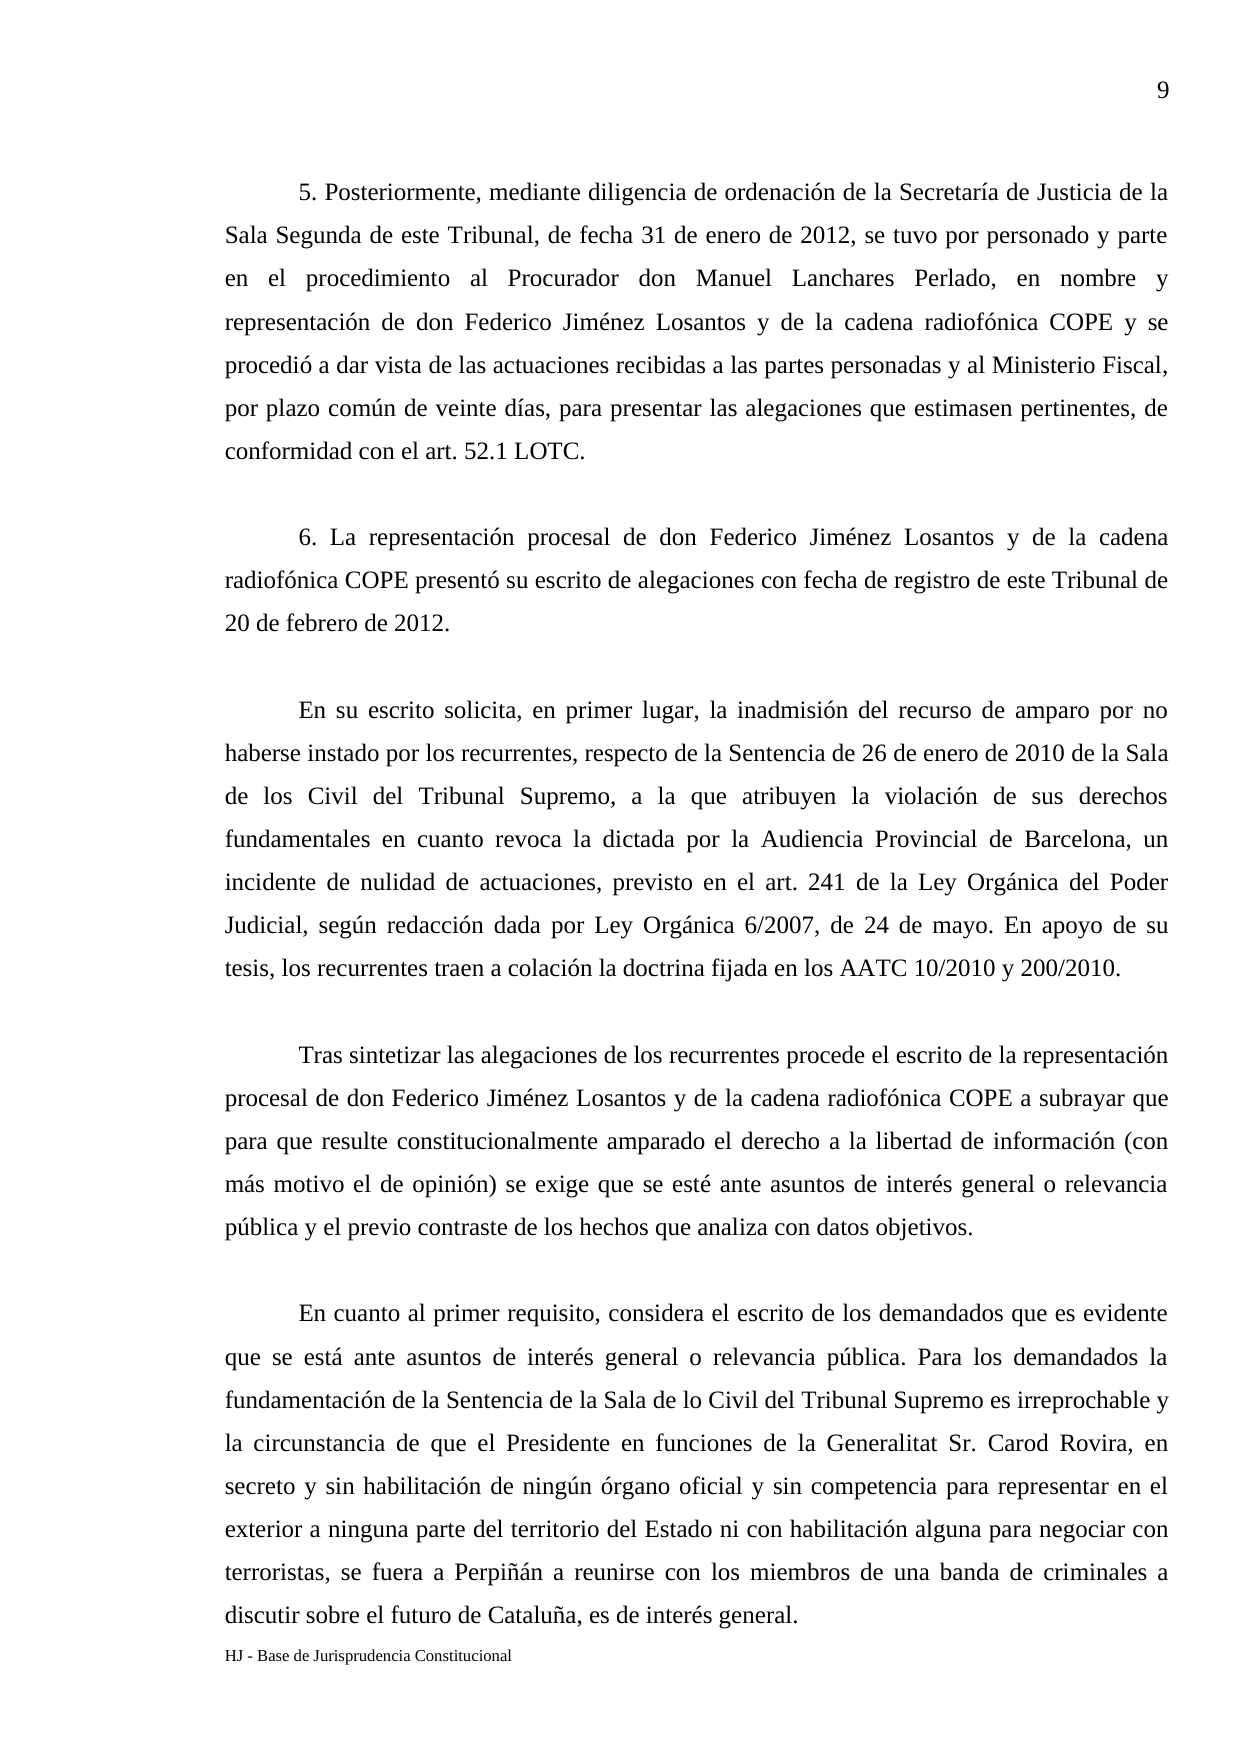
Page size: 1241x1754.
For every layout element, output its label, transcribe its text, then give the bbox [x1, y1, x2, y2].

text Tras sintetizar las alegaciones de los recurrentes procede el escrito de la representación procesal de don Federico Jiménez Losantos y de la cadena radiofónica COPE a subrayar que para que resulte constitucionalmente amparado el derecho a la libertad de información (con más motivo el de opinión) se exige que se esté ante asuntos de interés general o relevancia pública y el previo contraste de los hechos que analiza con datos objetivos. [224, 1040, 1169, 1241]
text 6. La representación procesal de don Federico Jiménez Losantos y de la cadena radiofónica COPE presentó su escrito de alegaciones con fecha de registro de este Tribunal de 20 de febrero de 2012. [224, 522, 1169, 637]
text 5. Posteriormente, mediante diligencia de ordenación de la Secretaría de Justicia de la Sala Segunda de este Tribunal, de fecha 31 de enero de 2012, se tuvo por personado y parte en el procedimiento al Procurador don Manuel Lanchares Perlado, en nombre y representación de don Federico Jiménez Losantos y de la cadena radiofónica COPE y se procedió a dar vista de las actuaciones recibidas a las partes personadas y al Ministerio Fiscal, por plazo común de veinte días, para presentar las alegaciones que estimasen pertinentes, de conformidad con el art. 52.1 LOTC. [224, 177, 1169, 465]
text En cuanto al primer requisito, considera el escrito de los demandados que es evidente que se está ante asuntos de interés general o relevancia pública. Para los demandados la fundamentación de la Sentencia de la Sala de lo Civil del Tribunal Supremo es irreprochable y la circunstancia de que el Presidente en funciones de la Generalitat Sr. Carod Rovira, en secreto y sin habilitación de ningún órgano oficial y sin competencia para representar en el exterior a ninguna parte del territorio del Estado ni con habilitación alguna para negociar con terroristas, se fuera a Perpiñán a reunirse con los miembros de una banda de criminales a discutir sobre el futuro de Cataluña, es de interés general. [224, 1298, 1169, 1629]
text En su escrito solicita, en primer lugar, la inadmisión del recurso de amparo por no haberse instado por los recurrentes, respecto de la Sentencia de 26 de enero de 2010 de la Sala de los Civil del Tribunal Supremo, a la que atribuyen la violación de sus derechos fundamentales en cuanto revoca la dictada por la Audiencia Provincial de Barcelona, un incidente de nulidad de actuaciones, previsto en el art. 241 de la Ley Orgánica del Poder Judicial, según redacción dada por Ley Orgánica 6/2007, de 24 de mayo. En apoyo de su tesis, los recurrentes traen a colación la doctrina fijada en los AATC 10/2010 y 200/2010. [224, 695, 1169, 982]
